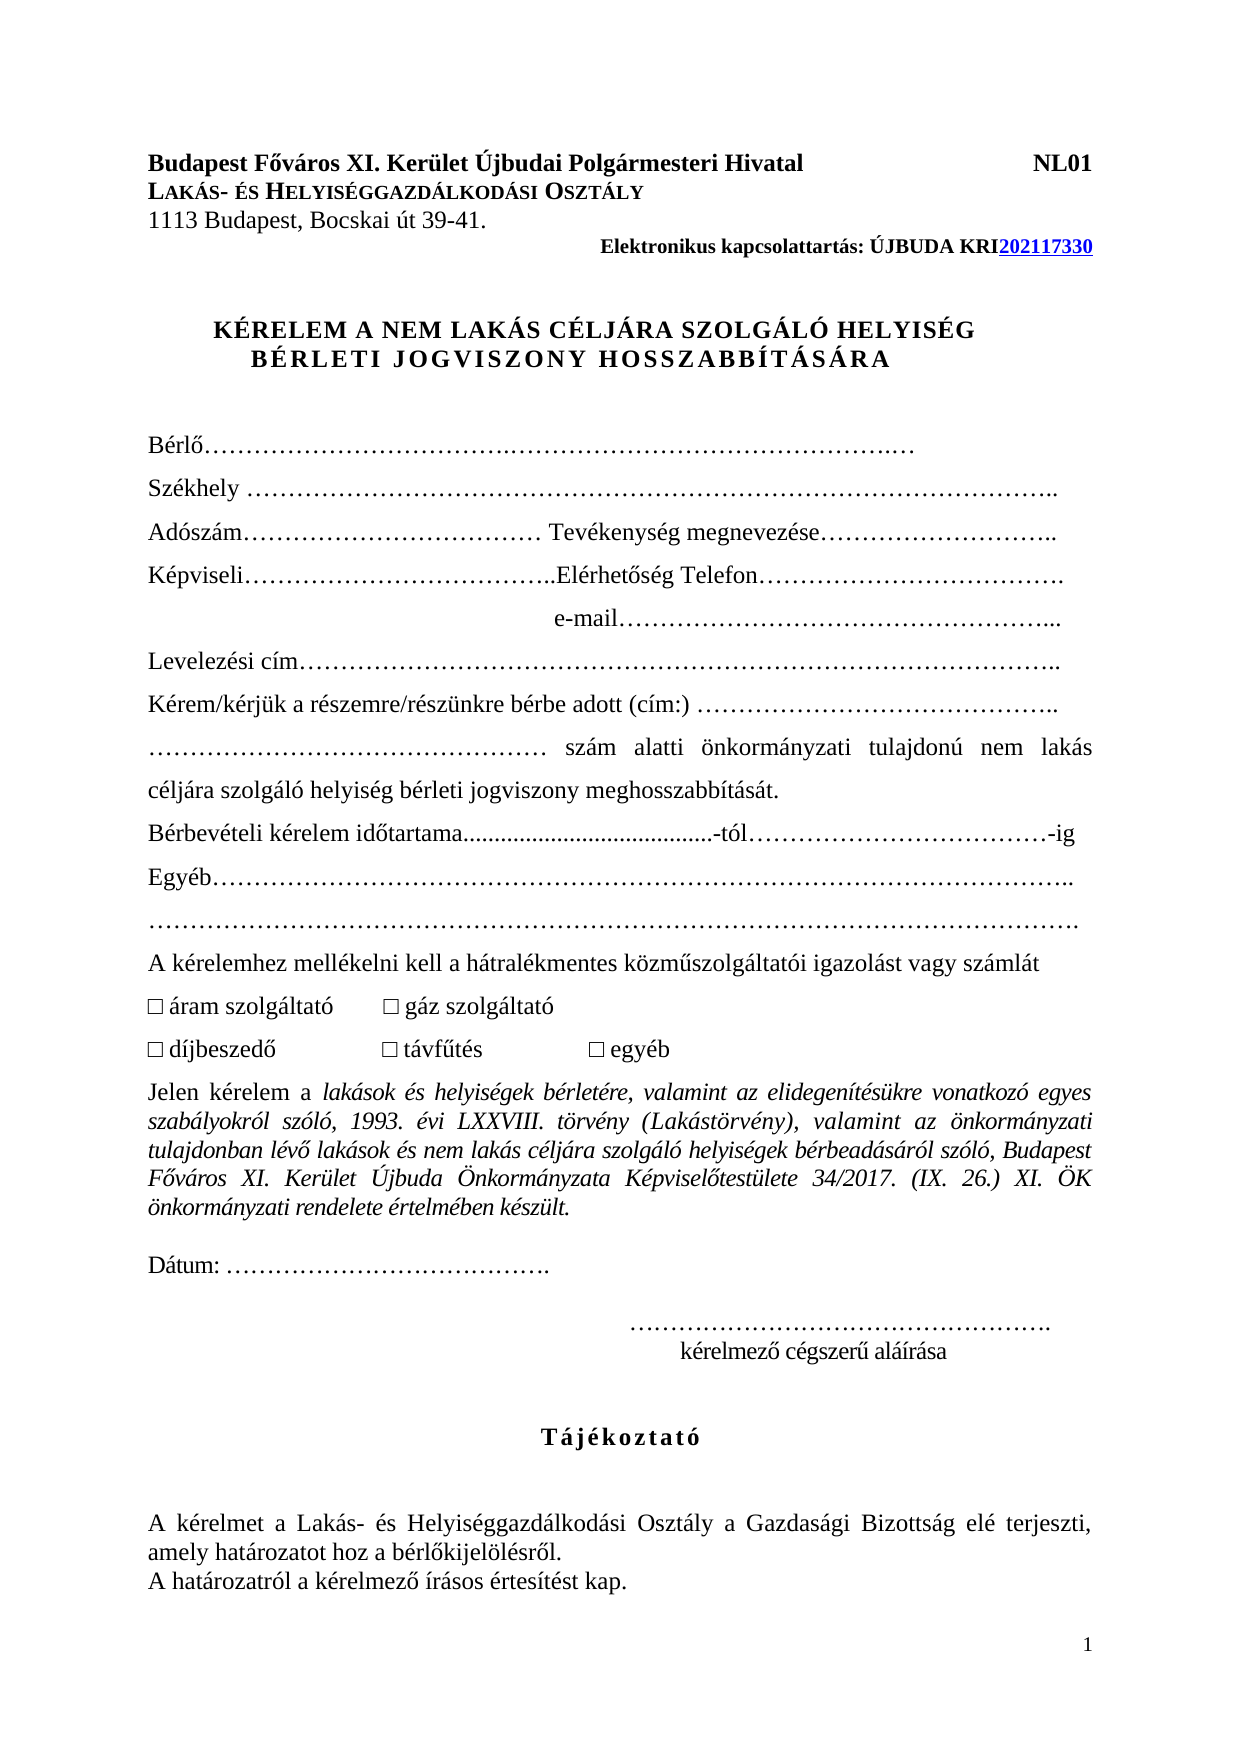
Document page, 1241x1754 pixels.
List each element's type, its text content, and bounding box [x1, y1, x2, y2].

text e-mail……………………………………………... [148, 603, 1093, 632]
text Jelen kérelem a lakások és helyiségek bérletére, valamint az elidegenítésükre vonatkozó egyes szabályokról szóló, 1993. évi LXXVIII. törvény (Lakástörvény), valamint az önkormányzati tulajdonban lévő lakások és nem lakás céljára szolgáló helyiségek bérbeadásáról szóló, Budapest Főváros XI. Kerület Újbuda Önkormányzata Képviselőtestülete 34/2017. (IX. 26.) XI. ÖK önkormányzati rendelete értelmében készült. [148, 1077, 1093, 1221]
text Kérem/kérjük a részemre/részünkre bérbe adott (cím:) …………………………………….. [148, 689, 1093, 718]
text Budapest Főváros XI. Kerület Újbudai Polgármesteri Hivatal NL01 [148, 148, 1093, 176]
text A határozatról a kérelmező írásos értesítést kap. [148, 1566, 1093, 1595]
text 1113 Budapest, Bocskai út 39-41. [148, 205, 738, 234]
text Bérleti Jogviszony Hosszabbítására [148, 344, 1093, 373]
text □ áram szolgáltató □ gáz szolgáltató [148, 991, 1093, 1020]
text □ díjbeszedő □ távfűtés □ egyéb [148, 1034, 1093, 1063]
text ………………………………………… szám alatti önkormányzati tulajdonú nem lakás céljára szolgáló helyiség bérleti jogviszony meghosszabbítását. [148, 732, 1093, 804]
text A kérelemhez mellékelni kell a hátralékmentes közműszolgáltatói igazolást vagy számlát [148, 948, 1093, 977]
text Székhely …………………………………………………………………………………….. [148, 473, 1093, 502]
text kérelmező cégszerű aláírása [148, 1336, 1093, 1365]
text Tájékoztató [148, 1422, 1093, 1451]
text kérelem a Nem Lakás céljára Szolgáló helyiség [148, 315, 1093, 344]
text A kérelmet a Lakás- és Helyiséggazdálkodási Osztály a Gazdasági Bizottság elé terjeszti, amely határozatot hoz a bérlőkijelölésről. [148, 1508, 1093, 1566]
text Képviseli………………………………..Elérhetőség Telefon………………………………. [148, 560, 1093, 588]
text Lakás- és Helyiséggazdálkodási Osztály [148, 176, 776, 205]
text Elektronikus kapcsolattartás: ÚJBUDA KRI202117330 [148, 234, 1093, 258]
text …………………………………………………………………………………………………. [148, 905, 1093, 933]
text Dátum: …………………………………. [148, 1250, 1093, 1278]
text ……………………………………………. [148, 1307, 1093, 1336]
text Levelezési cím……………………………………………………………………………….. [148, 646, 1093, 675]
text Bérlő……………………………….……………………………………….… [148, 430, 1093, 459]
text Egyéb………………………………………………………………………………………….. [148, 862, 1093, 890]
text Adószám……………………………… Tevékenység megnevezése……………………….. [148, 517, 1093, 545]
text Bérbevételi kérelem időtartama........................................-tól………………………………-ig [148, 818, 1093, 847]
